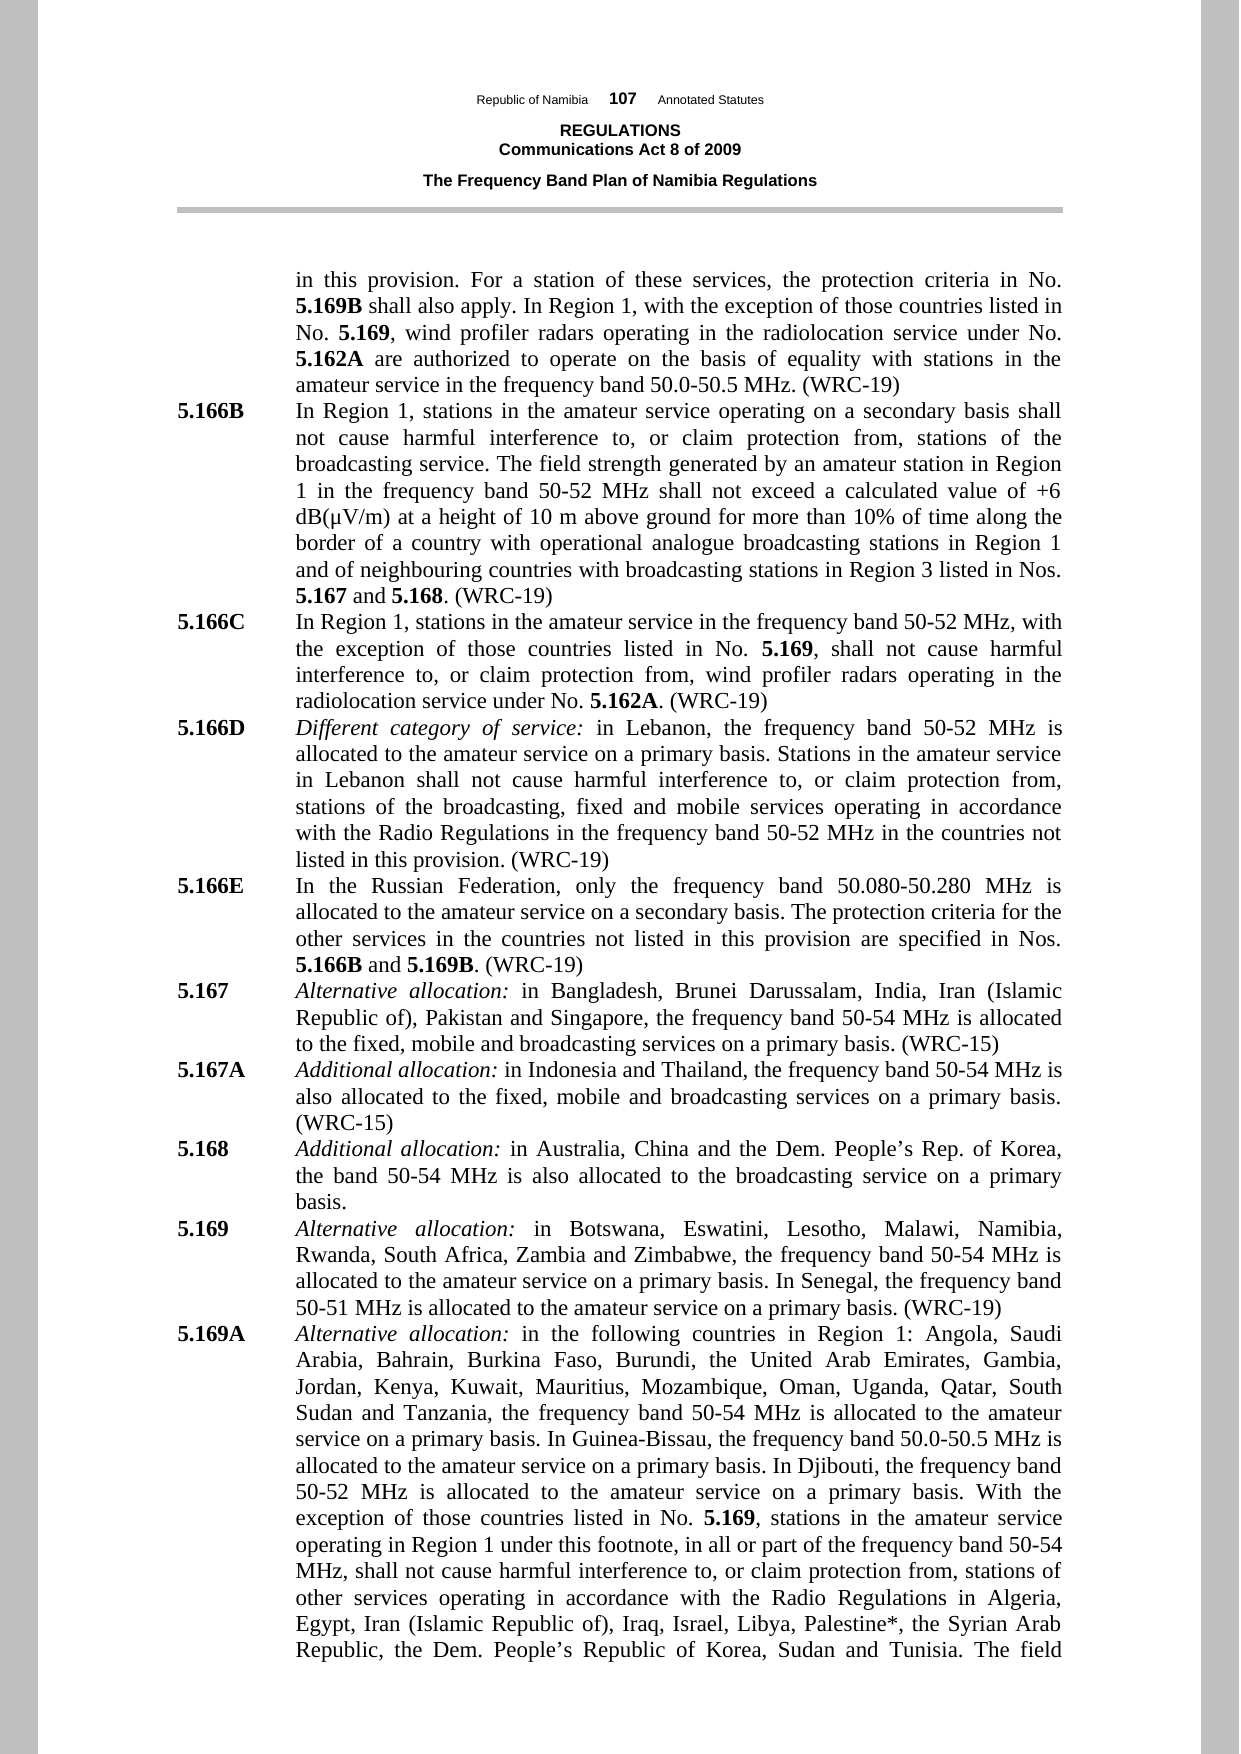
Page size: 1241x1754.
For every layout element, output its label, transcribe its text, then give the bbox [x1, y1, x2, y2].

list 5.166E In the Russian Federation, only the frequency band 50.080-50.280 MHz is allocated to the amateur service on a secondary basis. The protection criteria for the other services in the countries not listed in this provision are specified in Nos. 5.166B and 5.169B. (WRC-19) [177, 872, 1063, 977]
list 5.169 Alternative allocation: in Botswana, Eswatini, Lesotho, Malawi, Namibia, Rwanda, South Africa, Zambia and Zimbabwe, the frequency band 50-54 MHz is allocated to the amateur service on a primary basis. In Senegal, the frequency band 50-51 MHz is allocated to the amateur service on a primary basis. (WRC-19) [177, 1214, 1063, 1320]
text 5.166C In Region 1, stations in the amateur service in the frequency band 50-52 MHz, with the exception of those countries listed in No. 5.169, shall not cause harmful interference to, or claim protection from, wind profiler radars operating in the radiolocation service under No. 5.162A. (WRC-19) [177, 608, 1063, 714]
list 5.168 Additional allocation: in Australia, China and the Dem. People’s Rep. of Korea, the band 50-54 MHz is also allocated to the broadcasting service on a primary basis. [177, 1136, 1063, 1214]
list 5.167 Alternative allocation: in Bangladesh, Brunei Darussalam, India, Iran (Islamic Republic of), Pakistan and Singapore, the frequency band 50-54 MHz is allocated to the fixed, mobile and broadcasting services on a primary basis. (WRC-15) [177, 977, 1063, 1056]
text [177, 1320, 1063, 1663]
list 5.167A Additional allocation: in Indonesia and Thailand, the frequency band 50-54 MHz is also allocated to the fixed, mobile and broadcasting services on a primary basis. (WRC-15) [177, 1056, 1063, 1136]
list 5.166D Different category of service: in Lebanon, the frequency band 50-52 MHz is allocated to the amateur service on a primary basis. Stations in the amateur service in Lebanon shall not cause harmful interference to, or claim protection from, stations of the broadcasting, fixed and mobile services operating in accordance with the Radio Regulations in the frequency band 50-52 MHz in the countries not listed in this provision. (WRC-19) [177, 714, 1063, 872]
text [177, 266, 1063, 398]
text 5.166B In Region 1, stations in the amateur service operating on a secondary basis shall not cause harmful interference to, or claim protection from, stations of the broadcasting service. The field strength generated by an amateur station in Region 1 in the frequency band 50-52 MHz shall not exceed a calculated value of +6 dB(μV/m) at a height of 10 m above ground for more than 10% of time along the border of a country with operational analogue broadcasting stations in Region 1 and of neighbouring countries with broadcasting stations in Region 3 listed in Nos. 5.167 and 5.168. (WRC-19) [177, 398, 1063, 608]
